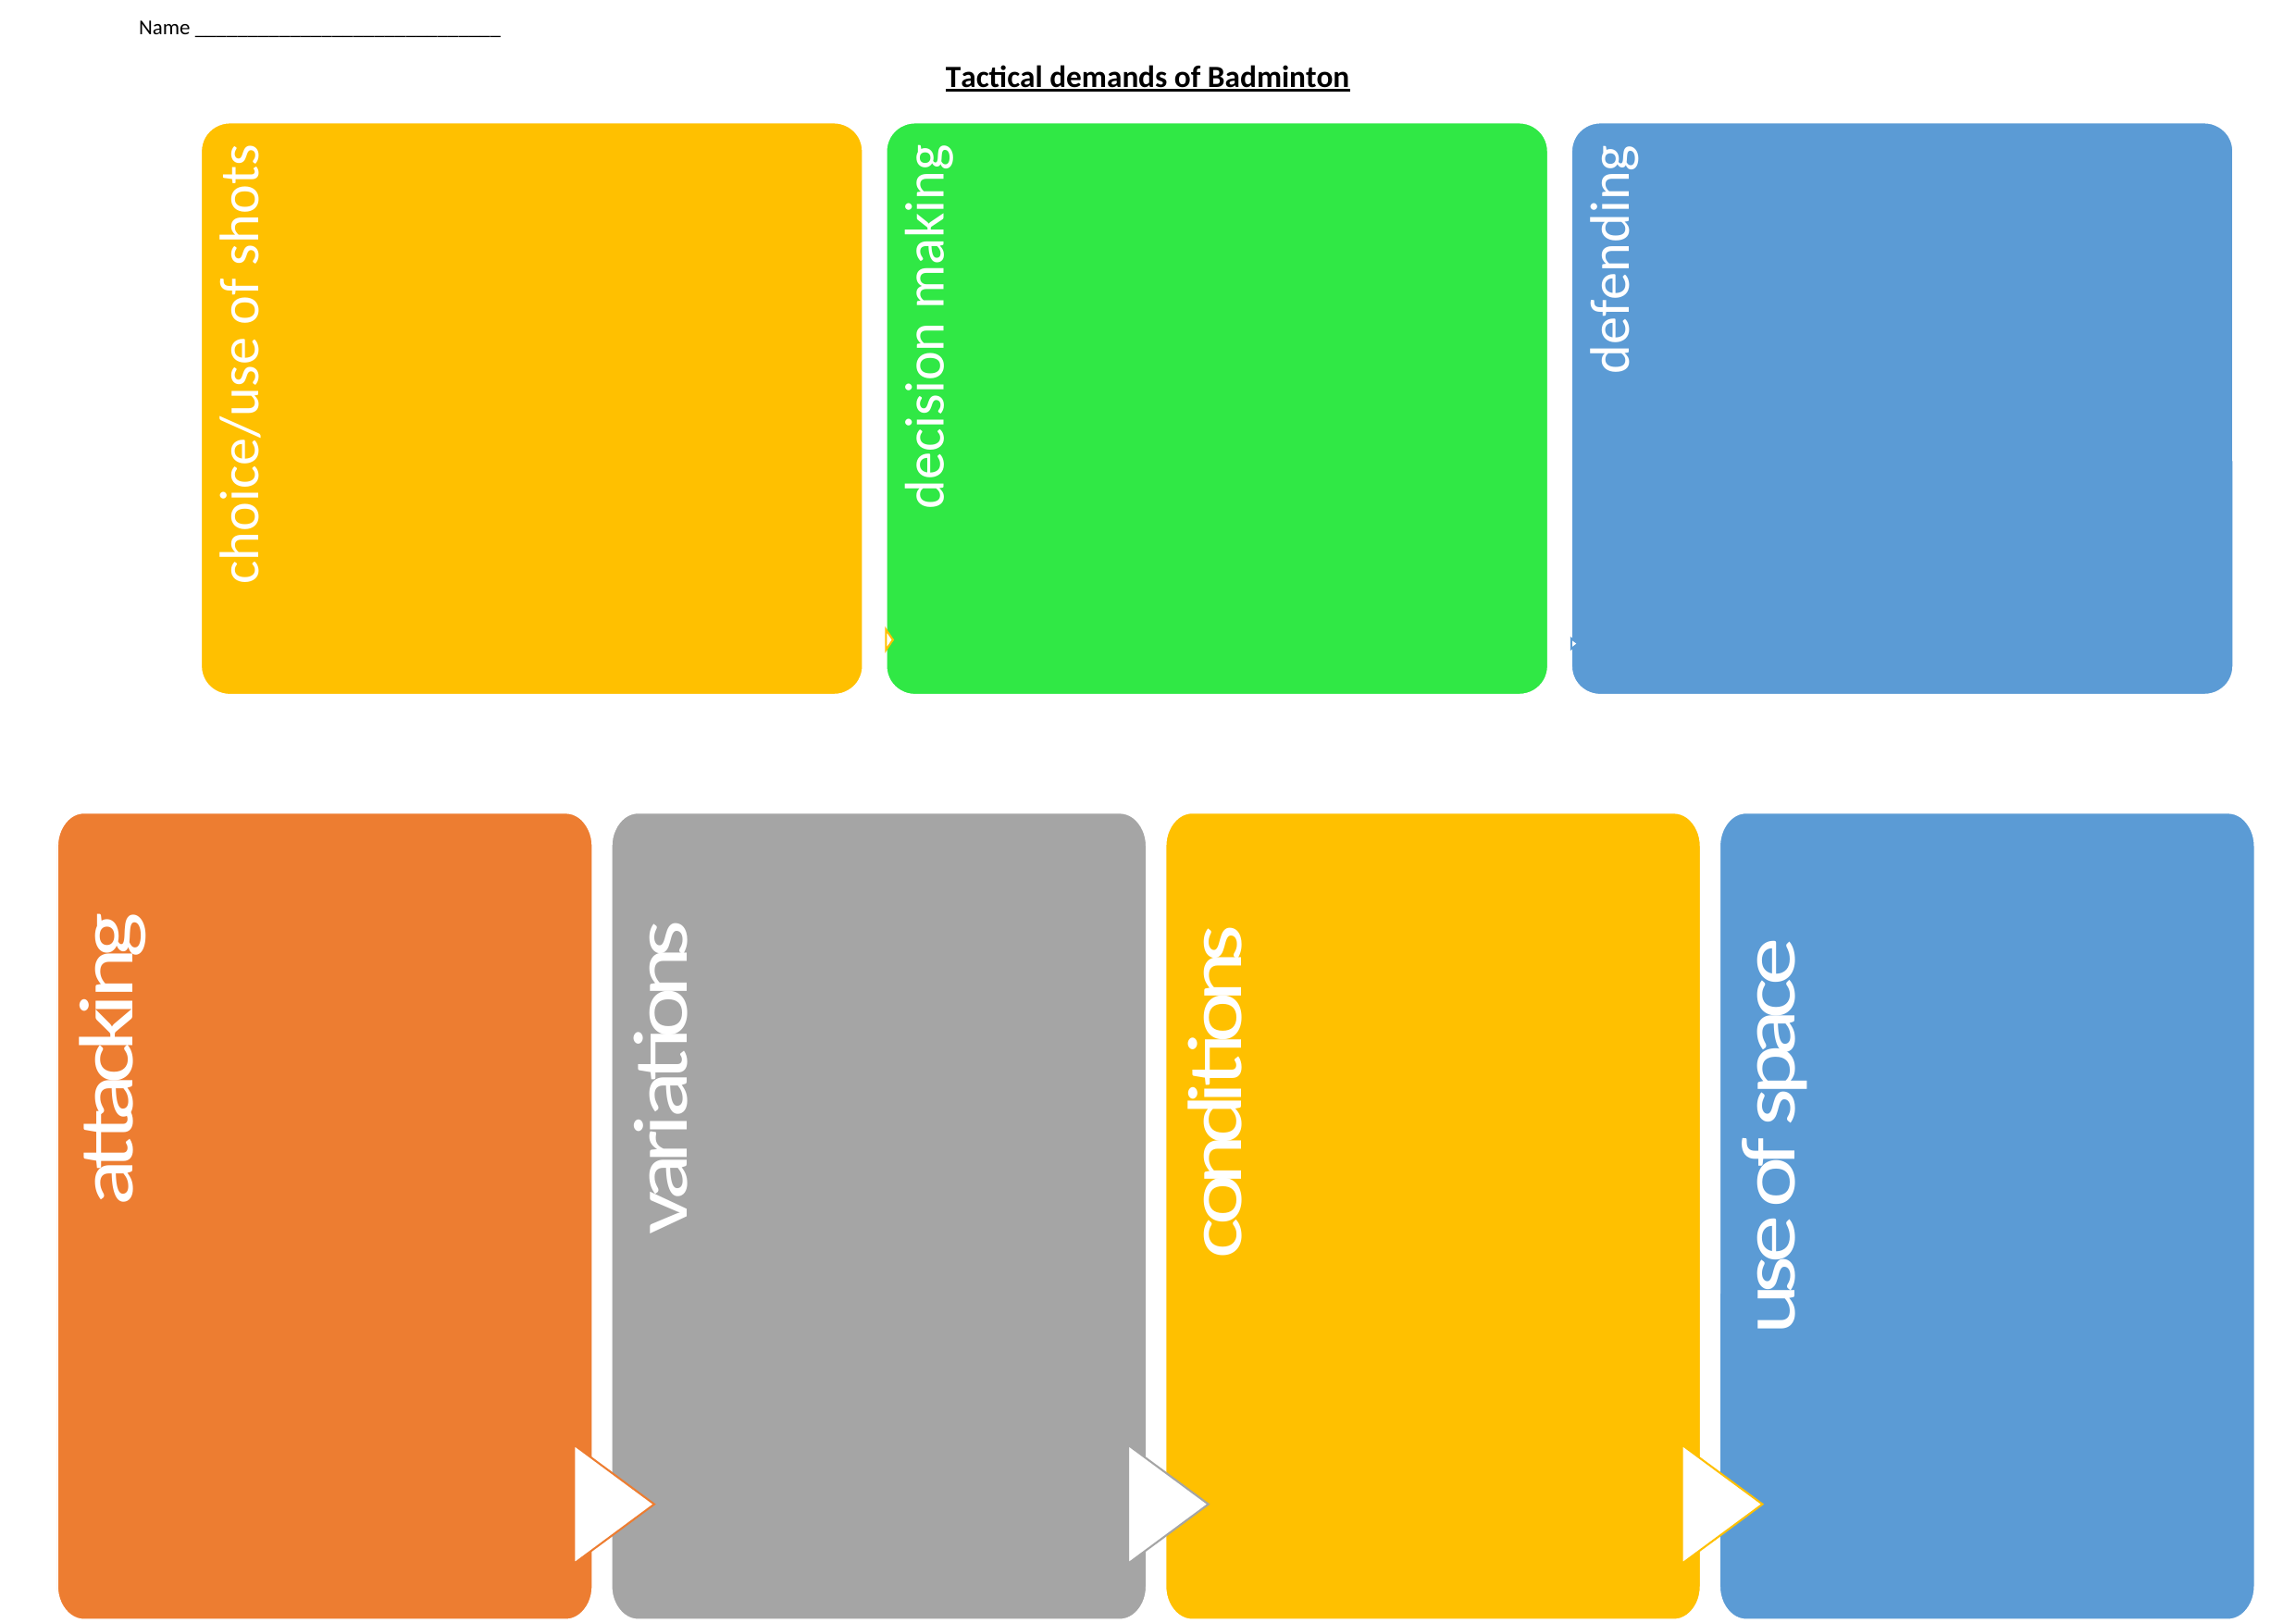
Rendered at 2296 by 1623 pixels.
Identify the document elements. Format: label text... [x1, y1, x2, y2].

text Tactical demands of Badminton [139, 57, 2156, 94]
text Name _____________________________ [139, 14, 2156, 40]
